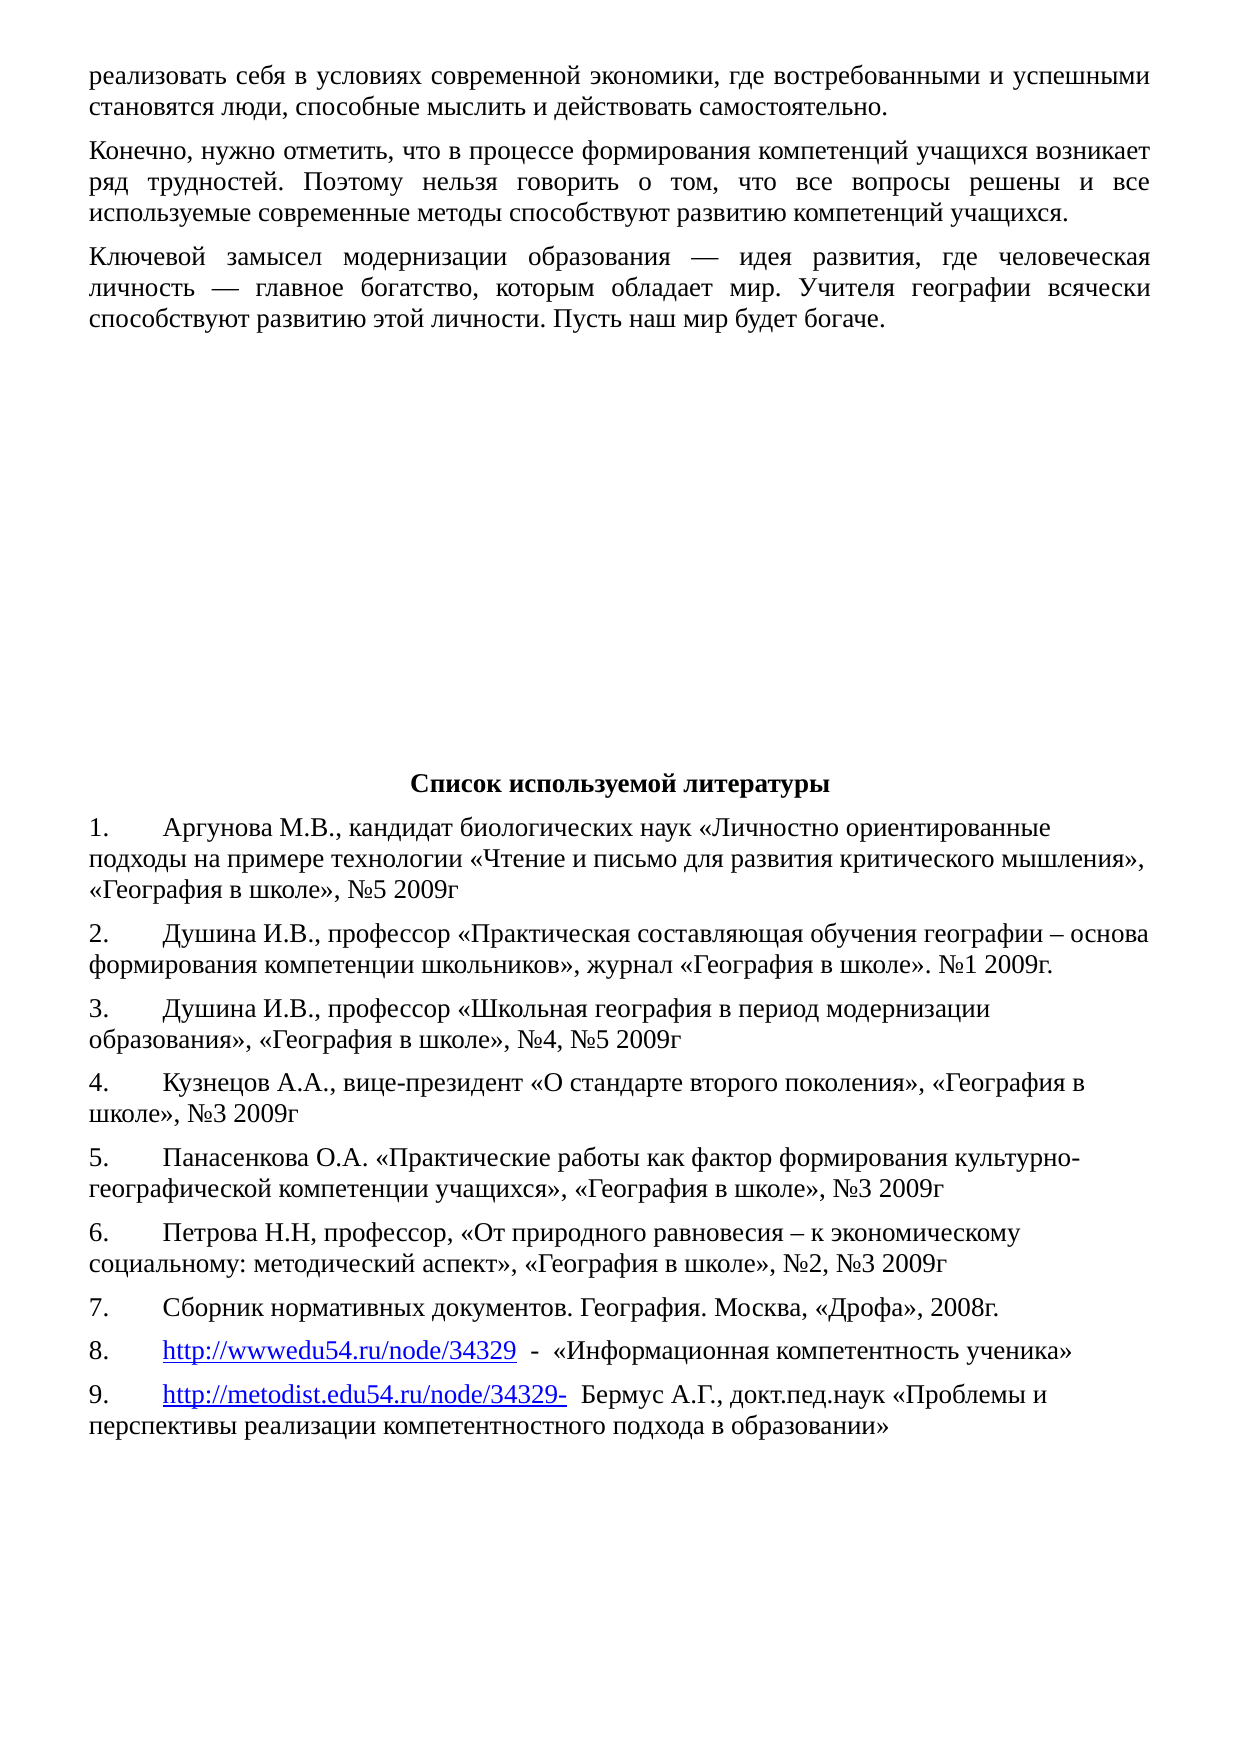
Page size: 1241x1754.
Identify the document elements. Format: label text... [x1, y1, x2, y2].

text 3. Душина И.В., профессор «Школьная география в период модернизации образования», «География в школе», №4, №5 2009г [89, 992, 1152, 1054]
text 9. http://metodist.edu54.ru/node/34329- Бермус А.Г., докт.пед.наук «Проблемы и перспективы реализации компетентностного подхода в образовании» [89, 1378, 1152, 1440]
text 6. Петрова Н.Н, профессор, «От природного равновесия – к экономическому социальному: методический аспект», «География в школе», №2, №3 2009г [89, 1216, 1152, 1278]
text 5. Панасенкова О.А. «Практические работы как фактор формирования культурно-географической компетенции учащихся», «География в школе», №3 2009г [89, 1141, 1152, 1203]
text 1. Аргунова М.В., кандидат биологических наук «Личностно ориентированные подходы на примере технологии «Чтение и письмо для развития критического мышления», «География в школе», №5 2009г [89, 811, 1152, 904]
text Список используемой литературы [89, 767, 1152, 798]
text Конечно, нужно отметить, что в процессе формирования компетенций учащихся возникает ряд трудностей. Поэтому нельзя говорить о том, что все вопросы решены и все используемые современные методы способствуют развитию компетенций учащихся. [89, 134, 1152, 227]
text 7. Сборник нормативных документов. География. Москва, «Дрофа», 2008г. [89, 1291, 1152, 1322]
text 4. Кузнецов А.А., вице-президент «О стандарте второго поколения», «География в школе», №3 2009г [89, 1066, 1152, 1129]
text 8. http://wwwedu54.ru/node/34329 - «Информационная компетентность ученика» [89, 1334, 1152, 1366]
text 2. Душина И.В., профессор «Практическая составляющая обучения географии – основа формирования компетенции школьников», журнал «География в школе». №1 2009г. [89, 917, 1152, 979]
text Ключевой замысел модернизации образования — идея развития, где человеческая личность — главное богатство, которым обладает мир. Учителя географии всячески способствуют развитию этой личности. Пусть наш мир будет богаче. [89, 240, 1152, 333]
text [89, 59, 1152, 121]
